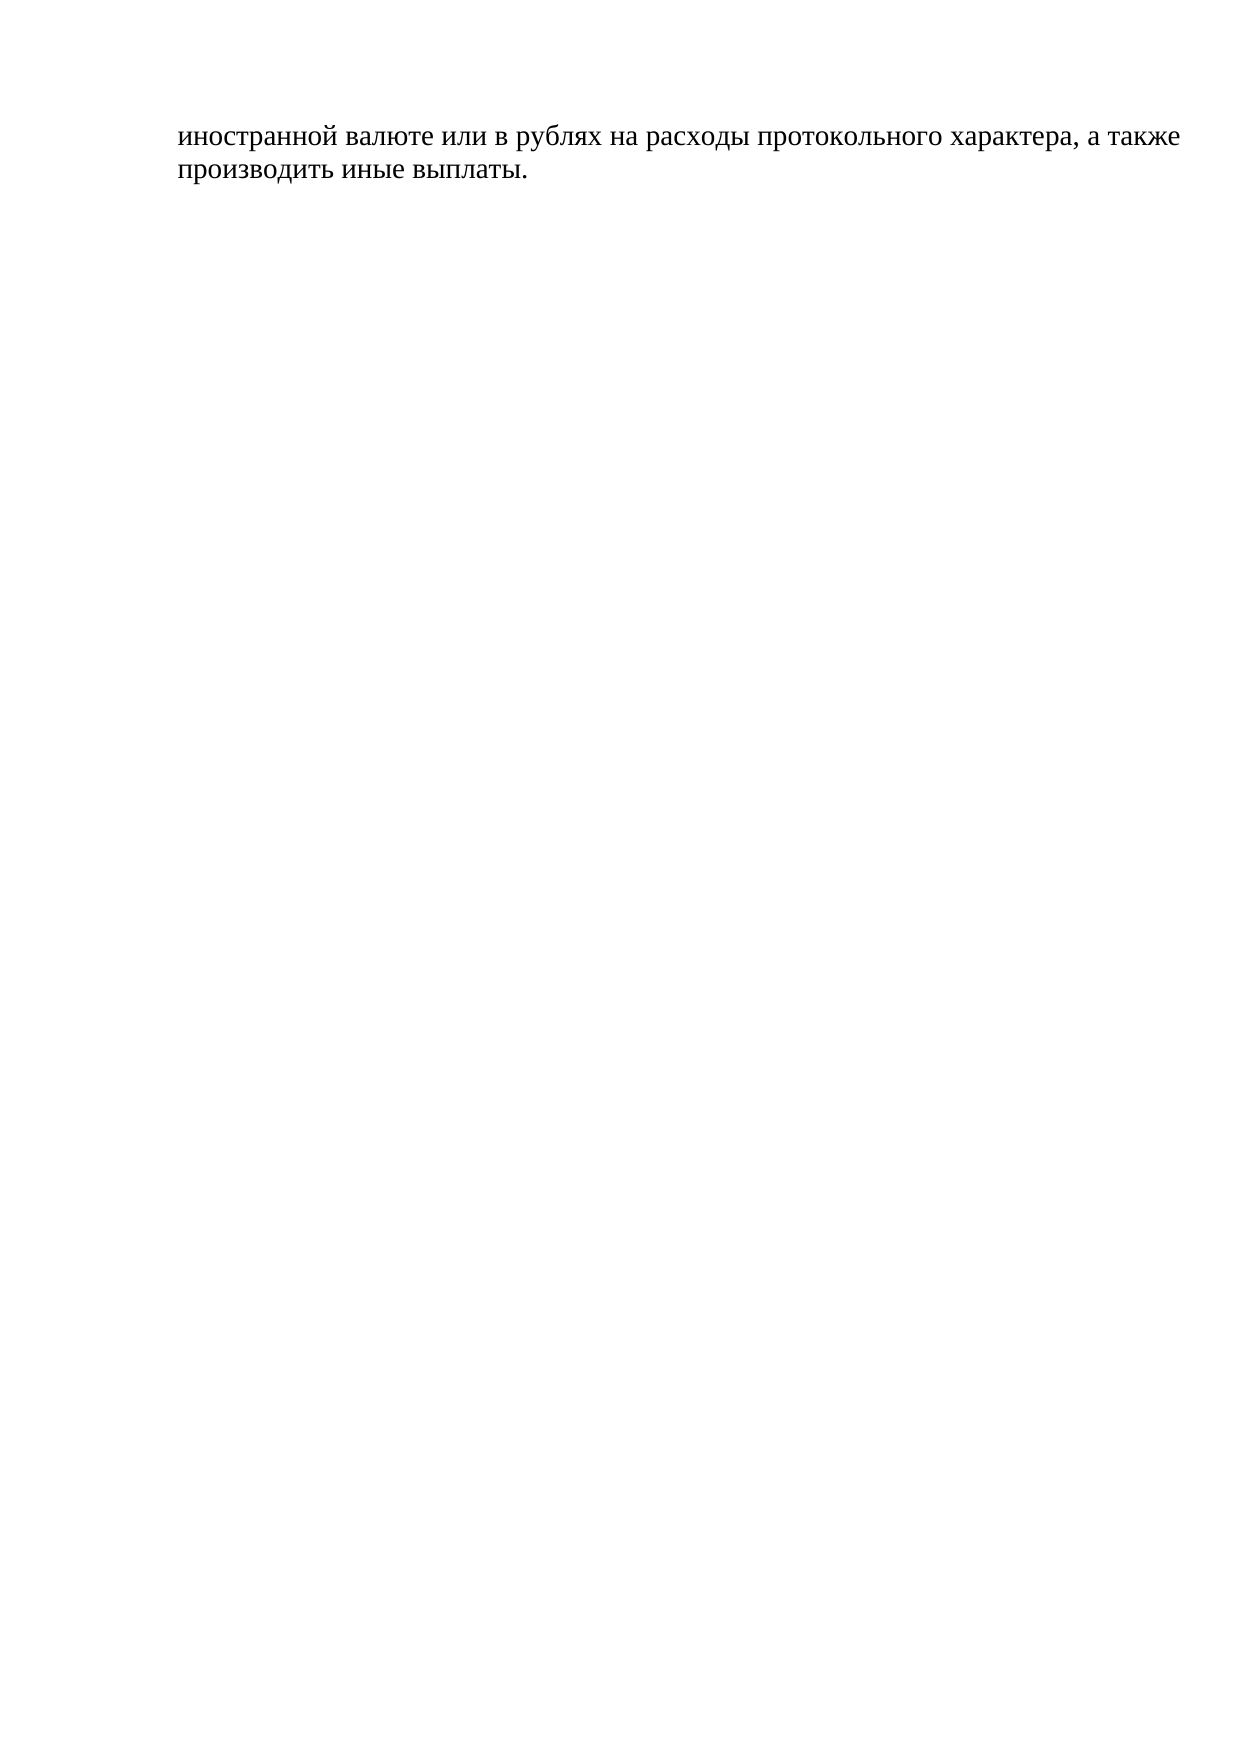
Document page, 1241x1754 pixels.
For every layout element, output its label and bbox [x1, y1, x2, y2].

text [177, 118, 1181, 185]
